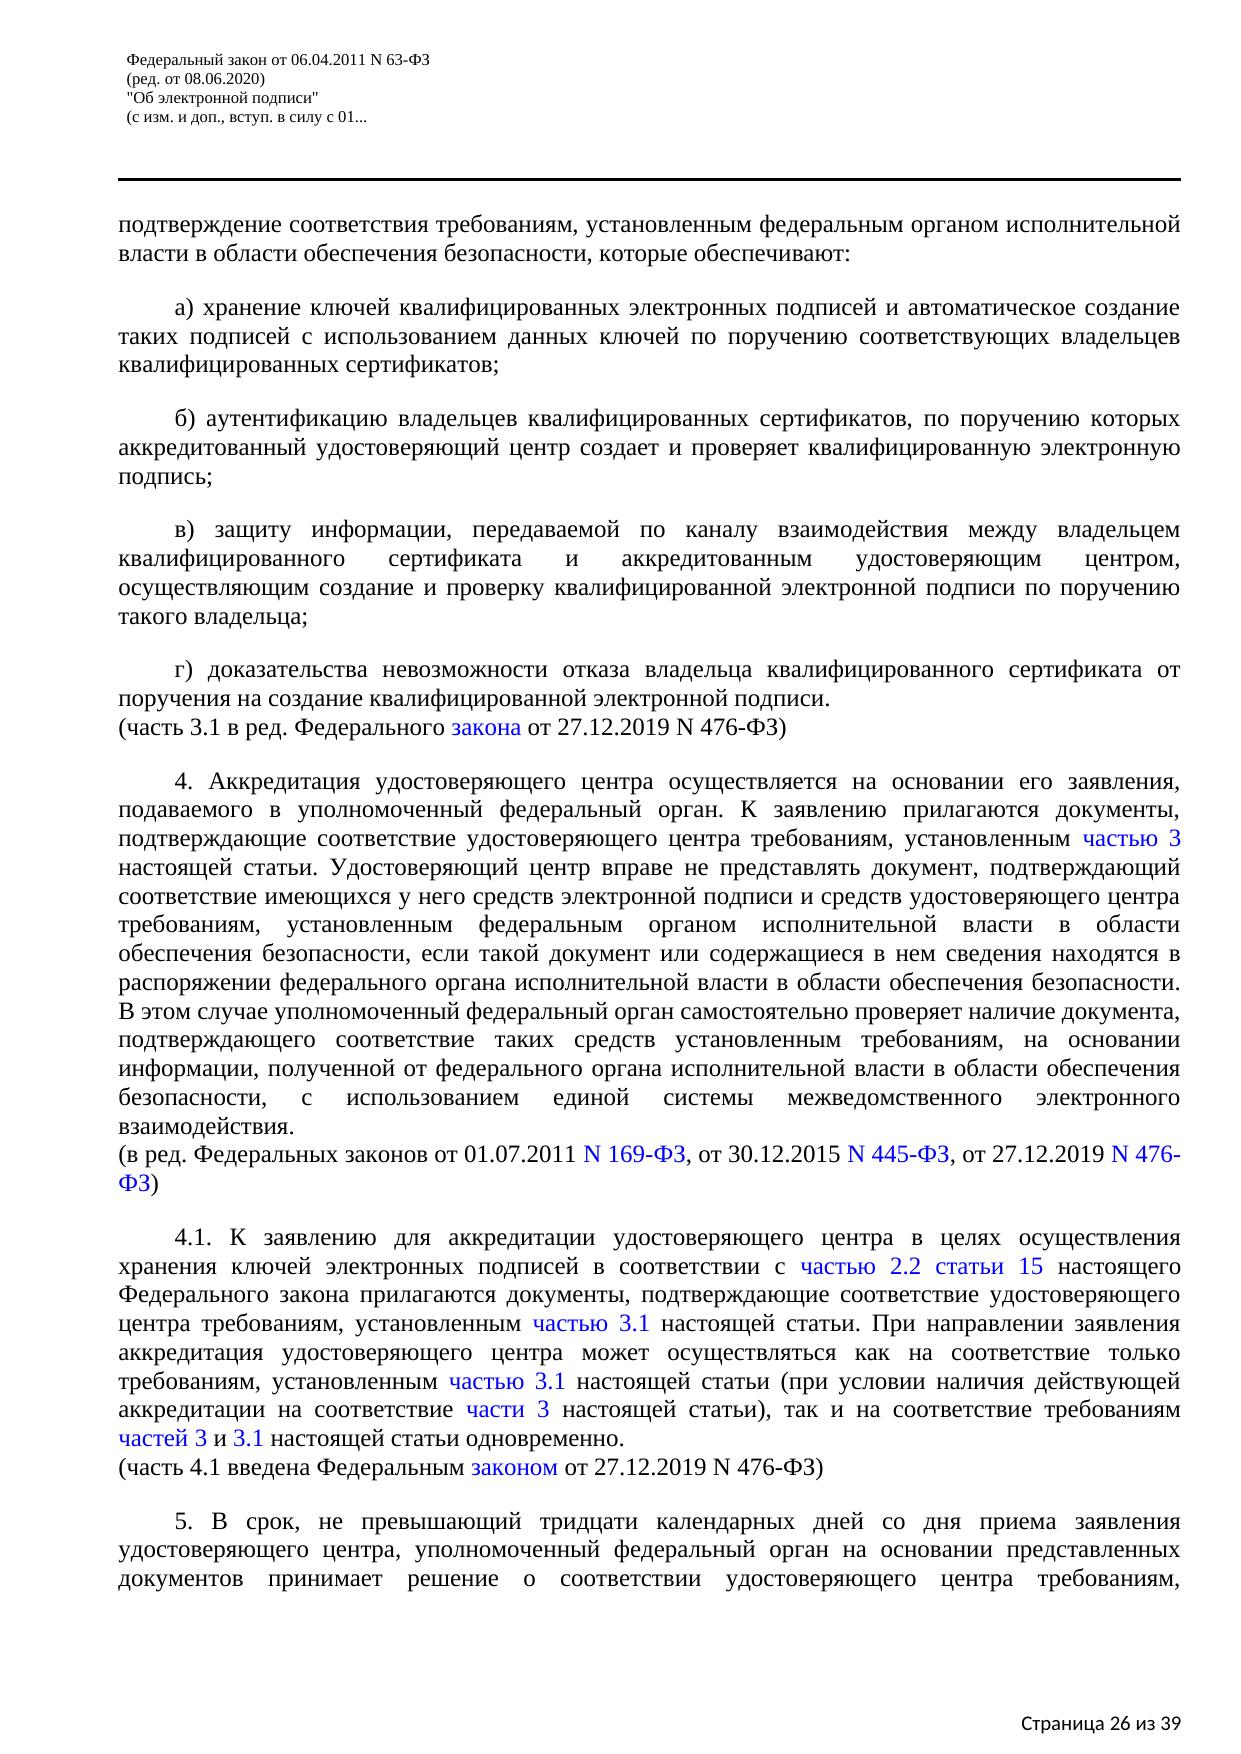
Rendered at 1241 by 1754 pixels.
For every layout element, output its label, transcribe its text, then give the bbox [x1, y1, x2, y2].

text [118, 209, 1181, 267]
text (часть 3.1 в ред. Федерального закона от 27.12.2019 N 476-ФЗ) [118, 712, 1181, 741]
text б) аутентификацию владельцев квалифицированных сертификатов, по поручению которых аккредитованный удостоверяющий центр создает и проверяет квалифицированную электронную подпись; [118, 403, 1181, 489]
text 4.1. К заявлению для аккредитации удостоверяющего центра в целях осуществления хранения ключей электронных подписей в соответствии с частью 2.2 статьи 15 настоящего Федерального закона прилагаются документы, подтверждающие соответствие удостоверяющего центра требованиям, установленным частью 3.1 настоящей статьи. При направлении заявления аккредитация удостоверяющего центра может осуществляться как на соответствие только требованиям, установленным частью 3.1 настоящей статьи (при условии наличия действующей аккредитации на соответствие части 3 настоящей статьи), так и на соответствие требованиям частей 3 и 3.1 настоящей статьи одновременно. [118, 1222, 1181, 1452]
text в) защиту информации, передаваемой по каналу взаимодействия между владельцем квалифицированного сертификата и аккредитованным удостоверяющим центром, осуществляющим создание и проверку квалифицированной электронной подписи по поручению такого владельца; [118, 514, 1181, 629]
text а) хранение ключей квалифицированных электронных подписей и автоматическое создание таких подписей с использованием данных ключей по поручению соответствующих владельцев квалифицированных сертификатов; [118, 292, 1181, 378]
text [118, 1506, 1181, 1592]
text г) доказательства невозможности отказа владельца квалифицированного сертификата от поручения на создание квалифицированной электронной подписи. [118, 654, 1181, 712]
text (часть 4.1 введена Федеральным законом от 27.12.2019 N 476-ФЗ) [118, 1452, 1181, 1481]
text 4. Аккредитация удостоверяющего центра осуществляется на основании его заявления, подаваемого в уполномоченный федеральный орган. К заявлению прилагаются документы, подтверждающие соответствие удостоверяющего центра требованиям, установленным частью 3 настоящей статьи. Удостоверяющий центр вправе не представлять документ, подтверждающий соответствие имеющихся у него средств электронной подписи и средств удостоверяющего центра требованиям, установленным федеральным органом исполнительной власти в области обеспечения безопасности, если такой документ или содержащиеся в нем сведения находятся в распоряжении федерального органа исполнительной власти в области обеспечения безопасности. В этом случае уполномоченный федеральный орган самостоятельно проверяет наличие документа, подтверждающего соответствие таких средств установленным требованиям, на основании информации, полученной от федерального органа исполнительной власти в области обеспечения безопасности, с использованием единой системы межведомственного электронного взаимодействия. [118, 766, 1181, 1139]
text (в ред. Федеральных законов от 01.07.2011 N 169-ФЗ, от 30.12.2015 N 445-ФЗ, от 27.12.2019 N 476-ФЗ) [118, 1139, 1181, 1197]
